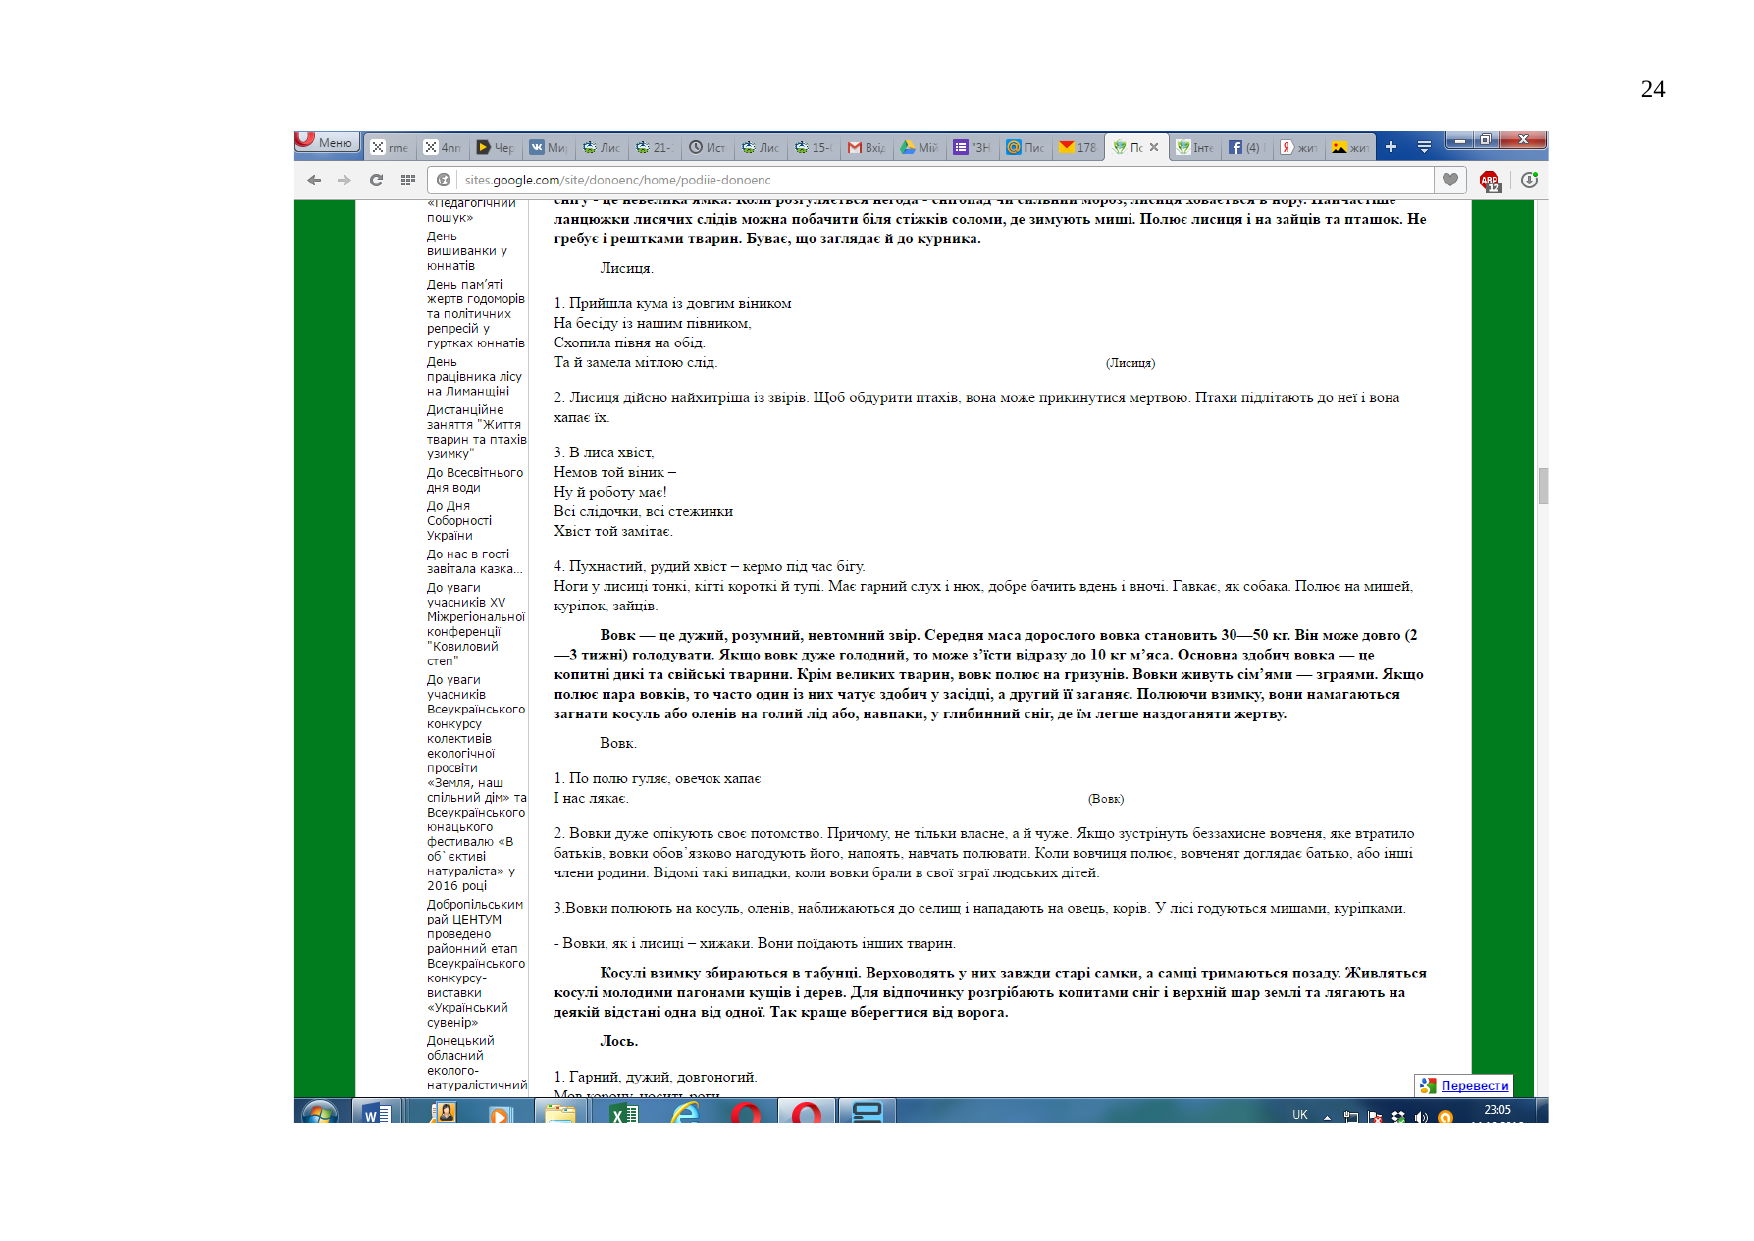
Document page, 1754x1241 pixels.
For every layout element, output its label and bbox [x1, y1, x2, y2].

picture [293, 131, 1549, 1123]
